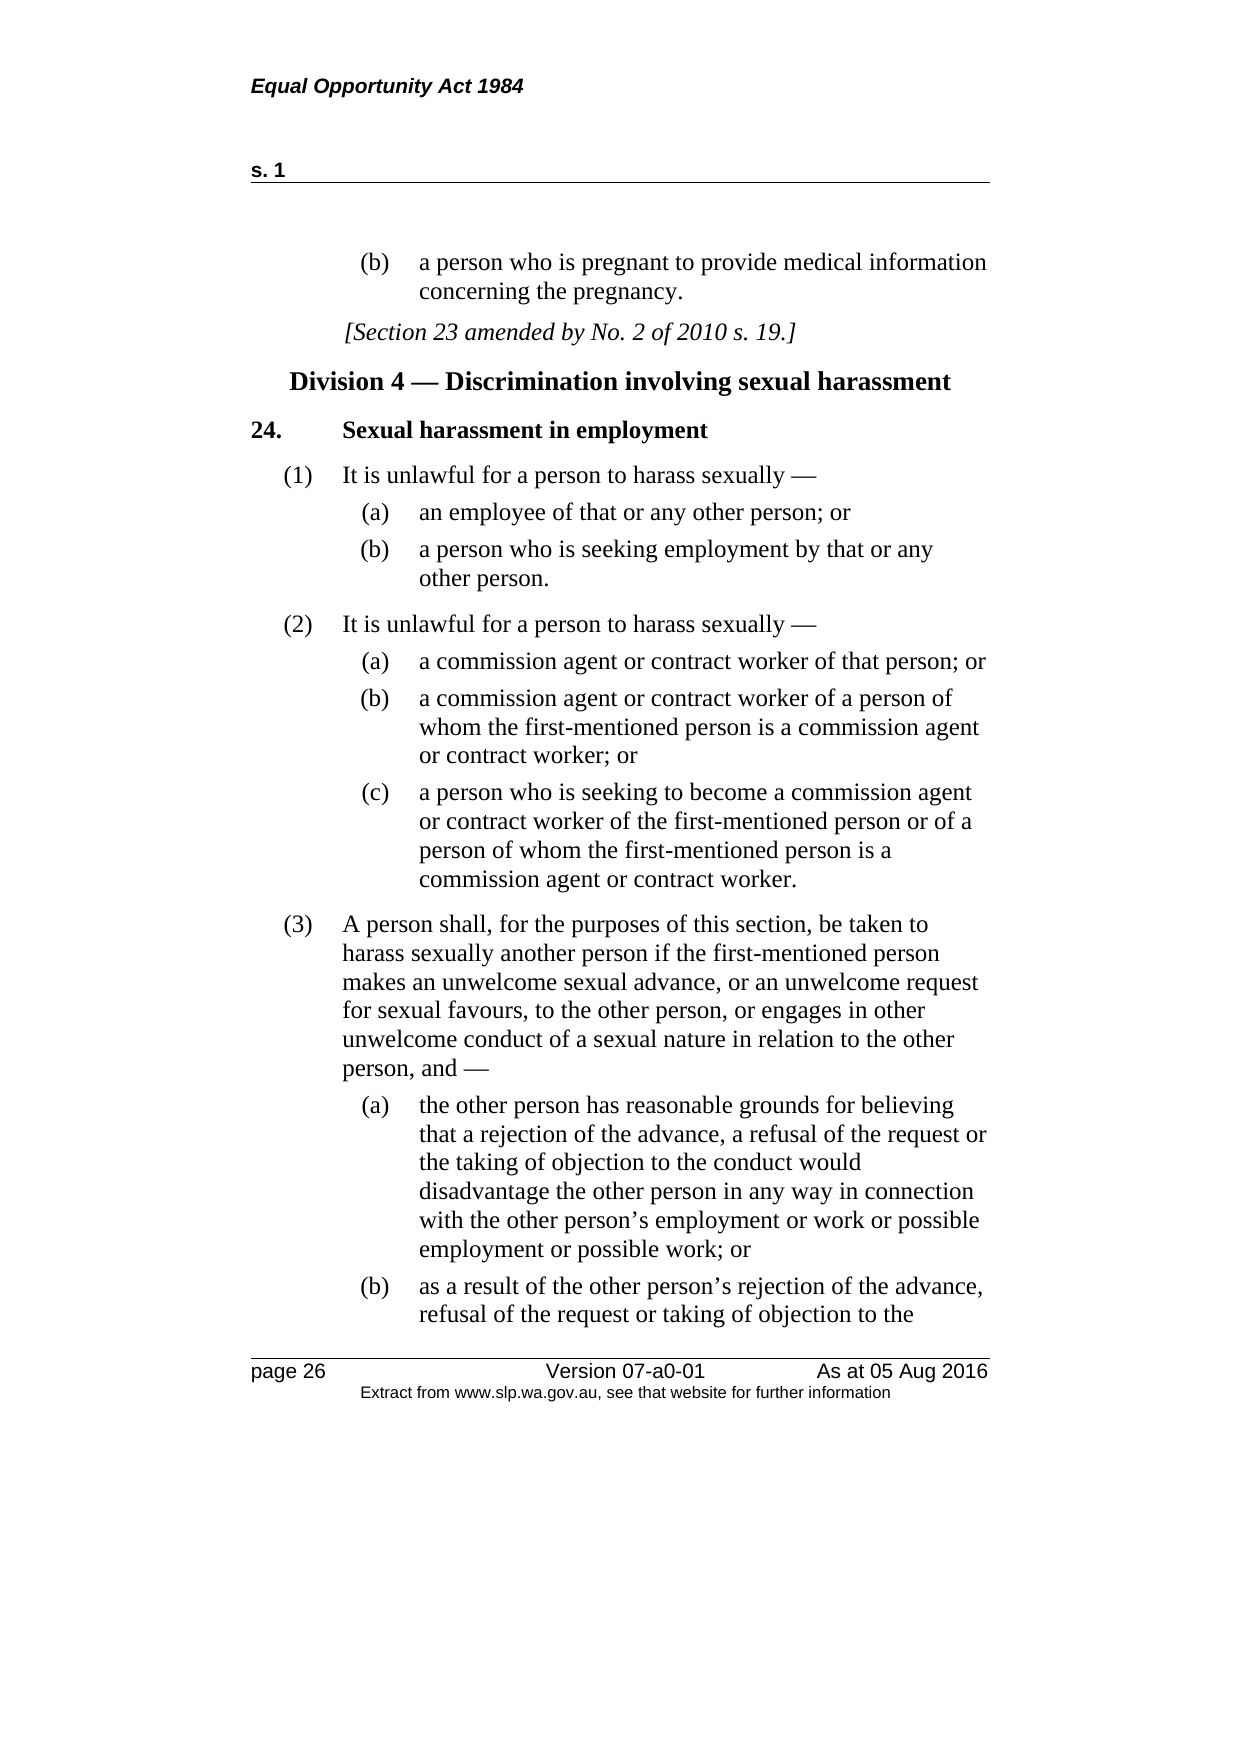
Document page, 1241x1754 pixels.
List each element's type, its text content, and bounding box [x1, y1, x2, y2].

text (a) an employee of that or any other person; or [251, 497, 990, 526]
text (a) a commission agent or contract worker of that person; or [251, 646, 990, 674]
text (2) It is unlawful for a person to harass sexually — [251, 609, 990, 637]
subtitle 24. Sexual harassment in employment [251, 415, 990, 444]
text (b) a person who is pregnant to provide medical information concerning the pregnancy. [251, 247, 990, 305]
text (1) It is unlawful for a person to harass sexually — [251, 460, 990, 489]
text [Section 23 amended by No. 2 of 2010 s. 19.] [251, 317, 990, 346]
text (b) a person who is seeking employment by that or any other person. [251, 534, 990, 592]
text (3) A person shall, for the purposes of this section, be taken to harass sexually another person if the first-mentioned person makes an unwelcome sexual advance, or an unwelcome request for sexual favours, to the other person, or engages in other unwelcome conduct of a sexual nature in relation to the other person, and — [251, 909, 990, 1082]
text (b) a commission agent or contract worker of a person of whom the first-mentioned person is a commission agent or contract worker; or [251, 683, 990, 769]
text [251, 1271, 990, 1328]
subtitle Division 4 — Discrimination involving sexual harassment [251, 365, 990, 396]
text (c) a person who is seeking to become a commission agent or contract worker of the first-mentioned person or of a person of whom the first-mentioned person is a commission agent or contract worker. [251, 777, 990, 892]
text (a) the other person has reasonable grounds for believing that a rejection of the advance, a refusal of the request or the taking of objection to the conduct would disadvantage the other person in any way in connection with the other person’s employment or work or possible employment or possible work; or [251, 1090, 990, 1262]
